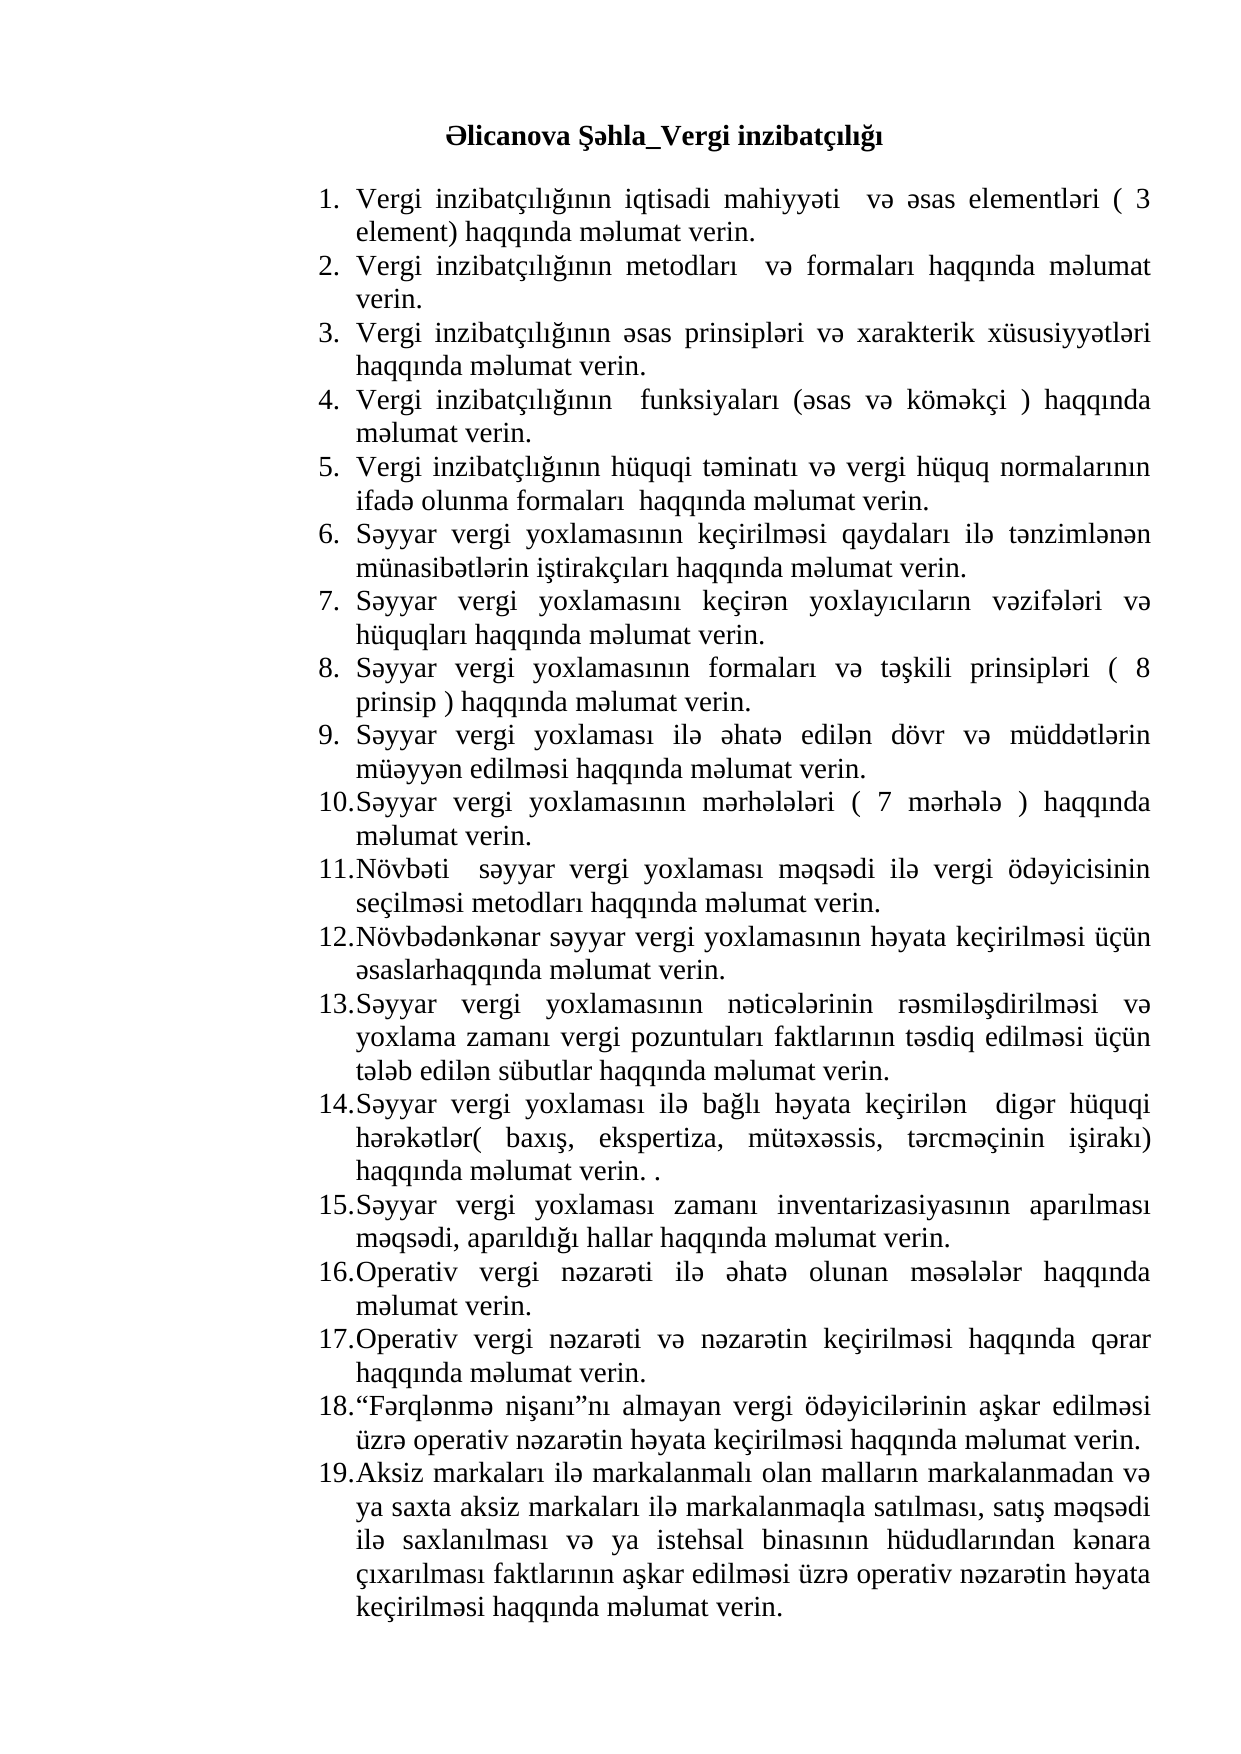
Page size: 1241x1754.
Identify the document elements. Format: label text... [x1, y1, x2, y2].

list Aksiz markaları ilə markalanmalı olan malların markalanmadan və ya saxta aksiz markaları ilə markalanmaqla satılması, satış məqsədi ilə saxlanılması və ya istehsal binasının hüdudlarından kənara çıxarılması faktlarının aşkar edilməsi üzrə operativ nəzarətin həyata keçirilməsi haqqında məlumat verin. [318, 1455, 1152, 1623]
list Vergi inzibatçılığının funksiyaları (əsas və köməkçi ) haqqında məlumat verin. [318, 382, 1152, 449]
list Səyyar vergi yoxlamasının keçirilməsi qaydaları ilə tənzimlənən münasibətlərin iştirakçıları haqqında məlumat verin. [318, 516, 1152, 583]
list Səyyar vergi yoxlamasının formaları və təşkili prinsipləri ( 8 prinsip ) haqqında məlumat verin. [318, 650, 1152, 717]
list Vergi inzibatçılığının metodları və formaları haqqında məlumat verin. [318, 248, 1152, 315]
list Səyyar vergi yoxlaması ilə bağlı həyata keçirilən digər hüquqi hərəkətlər( baxış, ekspertiza, mütəxəssis, tərcməçinin işirakı) haqqında məlumat verin. . [318, 1086, 1152, 1187]
list Səyyar vergi yoxlaması ilə əhatə edilən dövr və müddətlərin müəyyən edilməsi haqqında məlumat verin. [318, 717, 1152, 784]
list Vergi inzibatçlığının hüquqi təminatı və vergi hüquq normalarının ifadə olunma formaları haqqında məlumat verin. [318, 449, 1152, 516]
text Əlicanova Şəhla_Vergi inzibatçılığı [177, 118, 1152, 152]
list Səyyar vergi yoxlamasının nəticələrinin rəsmiləşdirilməsi və yoxlama zamanı vergi pozuntuları faktlarının təsdiq edilməsi üçün tələb edilən sübutlar haqqında məlumat verin. [318, 986, 1152, 1086]
list Operativ vergi nəzarəti ilə əhatə olunan məsələlər haqqında məlumat verin. [318, 1254, 1152, 1321]
list Növbədənkənar səyyar vergi yoxlamasının həyata keçirilməsi üçün əsaslarhaqqında məlumat verin. [318, 919, 1152, 986]
list Səyyar vergi yoxlamasının mərhələləri ( 7 mərhələ ) haqqında məlumat verin. [318, 784, 1152, 852]
list Növbəti səyyar vergi yoxlaması məqsədi ilə vergi ödəyicisinin seçilməsi metodları haqqında məlumat verin. [318, 852, 1152, 919]
list Vergi inzibatçılığının əsas prinsipləri və xarakterik xüsusiyyətləri haqqında məlumat verin. [318, 315, 1152, 382]
list “Fərqlənmə nişanı”nı almayan vergi ödəyicilərinin aşkar edilməsi üzrə operativ nəzarətin həyata keçirilməsi haqqında məlumat verin. [318, 1388, 1152, 1455]
list Vergi inzibatçılığının iqtisadi mahiyyəti və əsas elementləri ( 3 element) haqqında məlumat verin. [318, 181, 1152, 248]
list Səyyar vergi yoxlaması zamanı inventarizasiyasının aparılması məqsədi, aparıldığı hallar haqqında məlumat verin. [318, 1187, 1152, 1254]
list Operativ vergi nəzarəti və nəzarətin keçirilməsi haqqında qərar haqqında məlumat verin. [318, 1321, 1152, 1388]
list Səyyar vergi yoxlamasını keçirən yoxlayıcıların vəzifələri və hüquqları haqqında məlumat verin. [318, 583, 1152, 650]
